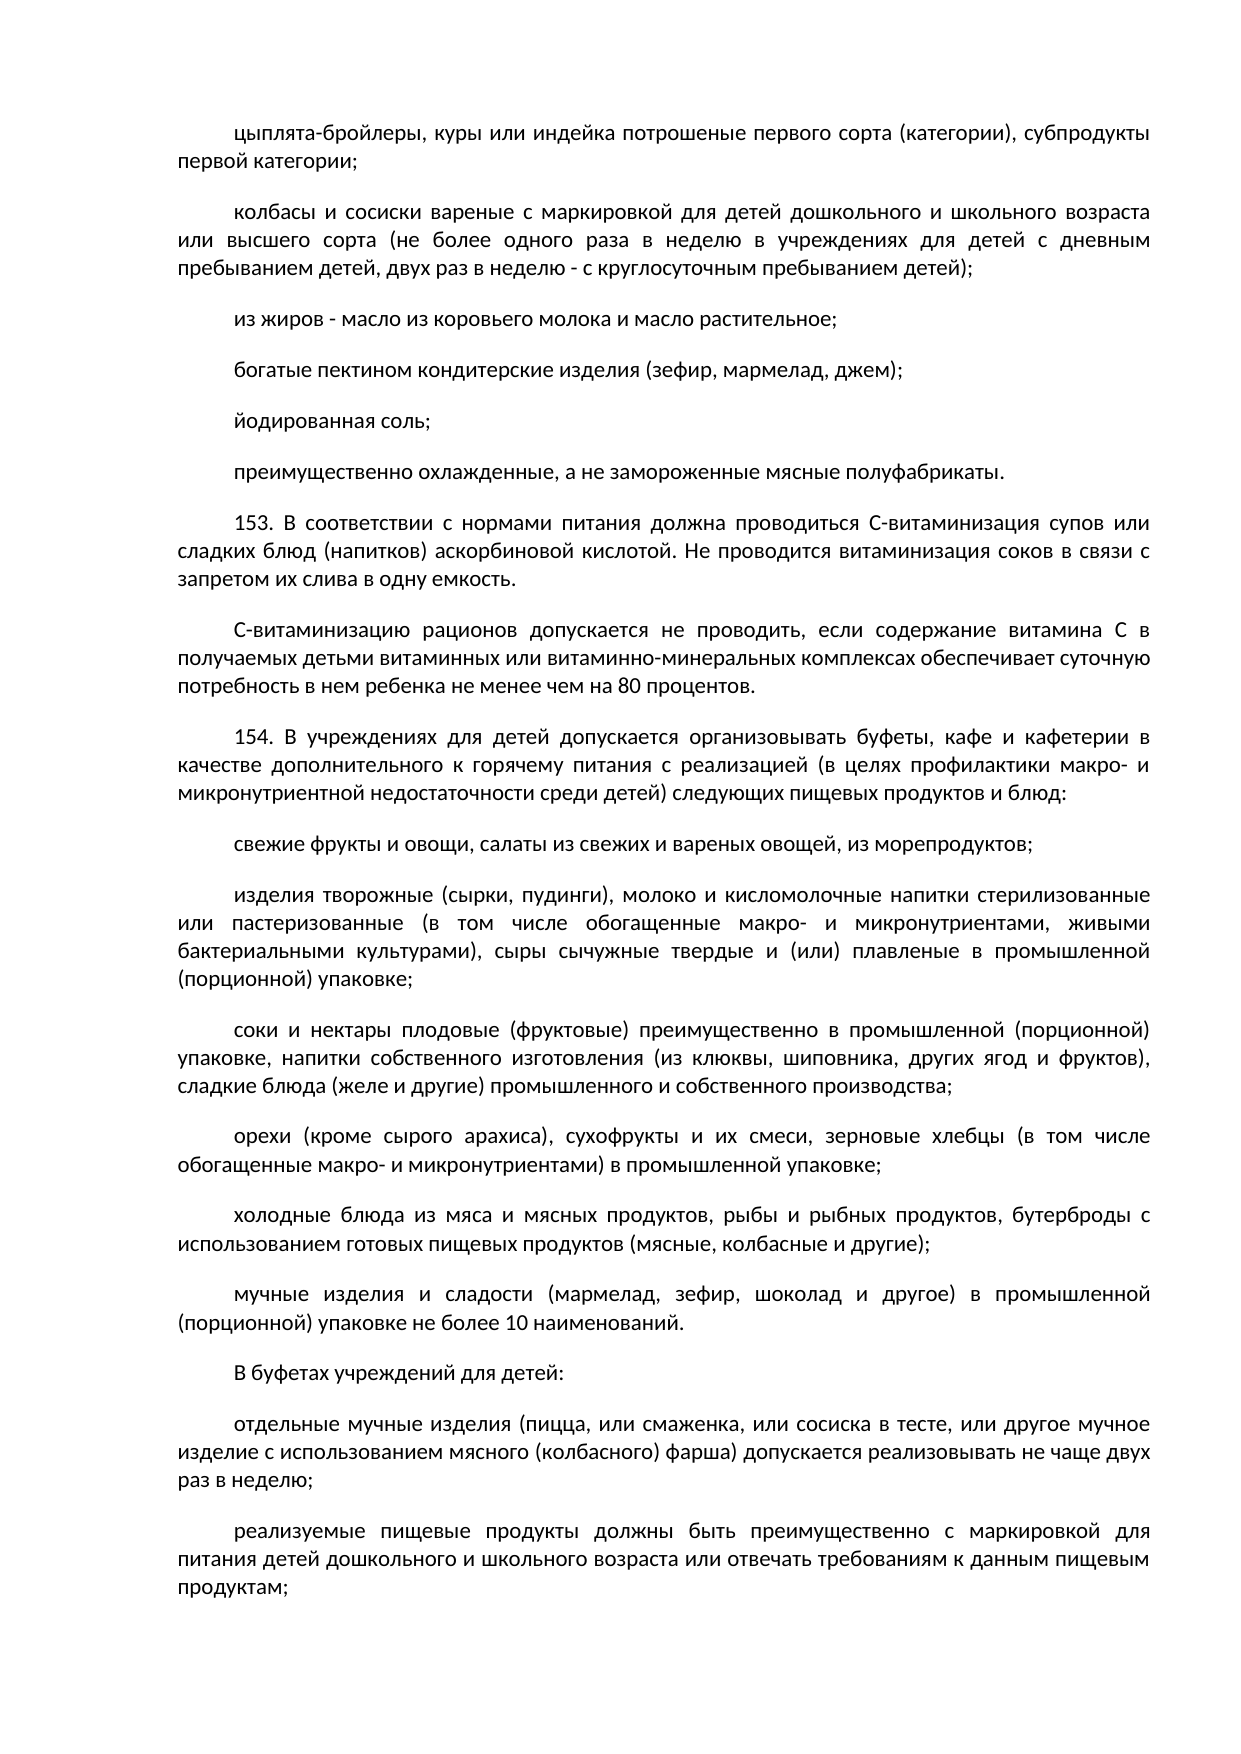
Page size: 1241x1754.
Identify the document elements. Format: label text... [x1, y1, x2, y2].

text орехи (кроме сырого арахиса), сухофрукты и их смеси, зерновые хлебцы (в том числе обогащенные макро- и микронутриентами) в промышленной упаковке; [177, 1122, 1152, 1178]
text йодированная соль; [177, 406, 1152, 434]
text холодные блюда из мяса и мясных продуктов, рыбы и рыбных продуктов, бутерброды с использованием готовых пищевых продуктов (мясные, колбасные и другие); [177, 1201, 1152, 1257]
text свежие фрукты и овощи, салаты из свежих и вареных овощей, из морепродуктов; [177, 829, 1152, 857]
text цыплята-бройлеры, куры или индейка потрошеные первого сорта (категории), субпродукты первой категории; [177, 118, 1152, 174]
text 153. В соответствии с нормами питания должна проводиться C-витаминизация супов или сладких блюд (напитков) аскорбиновой кислотой. Не проводится витаминизация соков в связи с запретом их слива в одну емкость. [177, 508, 1152, 592]
text C-витаминизацию рационов допускается не проводить, если содержание витамина C в получаемых детьми витаминных или витаминно-минеральных комплексах обеспечивает суточную потребность в нем ребенка не менее чем на 80 процентов. [177, 615, 1152, 699]
text 154. В учреждениях для детей допускается организовывать буфеты, кафе и кафетерии в качестве дополнительного к горячему питания с реализацией (в целях профилактики макро- и микронутриентной недостаточности среди детей) следующих пищевых продуктов и блюд: [177, 722, 1152, 806]
text соки и нектары плодовые (фруктовые) преимущественно в промышленной (порционной) упаковке, напитки собственного изготовления (из клюквы, шиповника, других ягод и фруктов), сладкие блюда (желе и другие) промышленного и собственного производства; [177, 1015, 1152, 1099]
text богатые пектином кондитерские изделия (зефир, мармелад, джем); [177, 355, 1152, 383]
text преимущественно охлажденные, а не замороженные мясные полуфабрикаты. [177, 457, 1152, 485]
text реализуемые пищевые продукты должны быть преимущественно с маркировкой для питания детей дошкольного и школьного возраста или отвечать требованиям к данным пищевым продуктам; [177, 1516, 1152, 1601]
text мучные изделия и сладости (мармелад, зефир, шоколад и другое) в промышленной (порционной) упаковке не более 10 наименований. [177, 1279, 1152, 1336]
text колбасы и сосиски вареные с маркировкой для детей дошкольного и школьного возраста или высшего сорта (не более одного раза в неделю в учреждениях для детей с дневным пребыванием детей, двух раз в неделю - с круглосуточным пребыванием детей); [177, 197, 1152, 281]
text изделия творожные (сырки, пудинги), молоко и кисломолочные напитки стерилизованные или пастеризованные (в том числе обогащенные макро- и микронутриентами, живыми бактериальными культурами), сыры сычужные твердые и (или) плавленые в промышленной (порционной) упаковке; [177, 880, 1152, 992]
text В буфетах учреждений для детей: [177, 1358, 1152, 1387]
text отдельные мучные изделия (пицца, или смаженка, или сосиска в тесте, или другое мучное изделие с использованием мясного (колбасного) фарша) допускается реализовывать не чаще двух раз в неделю; [177, 1409, 1152, 1493]
text из жиров - масло из коровьего молока и масло растительное; [177, 304, 1152, 332]
